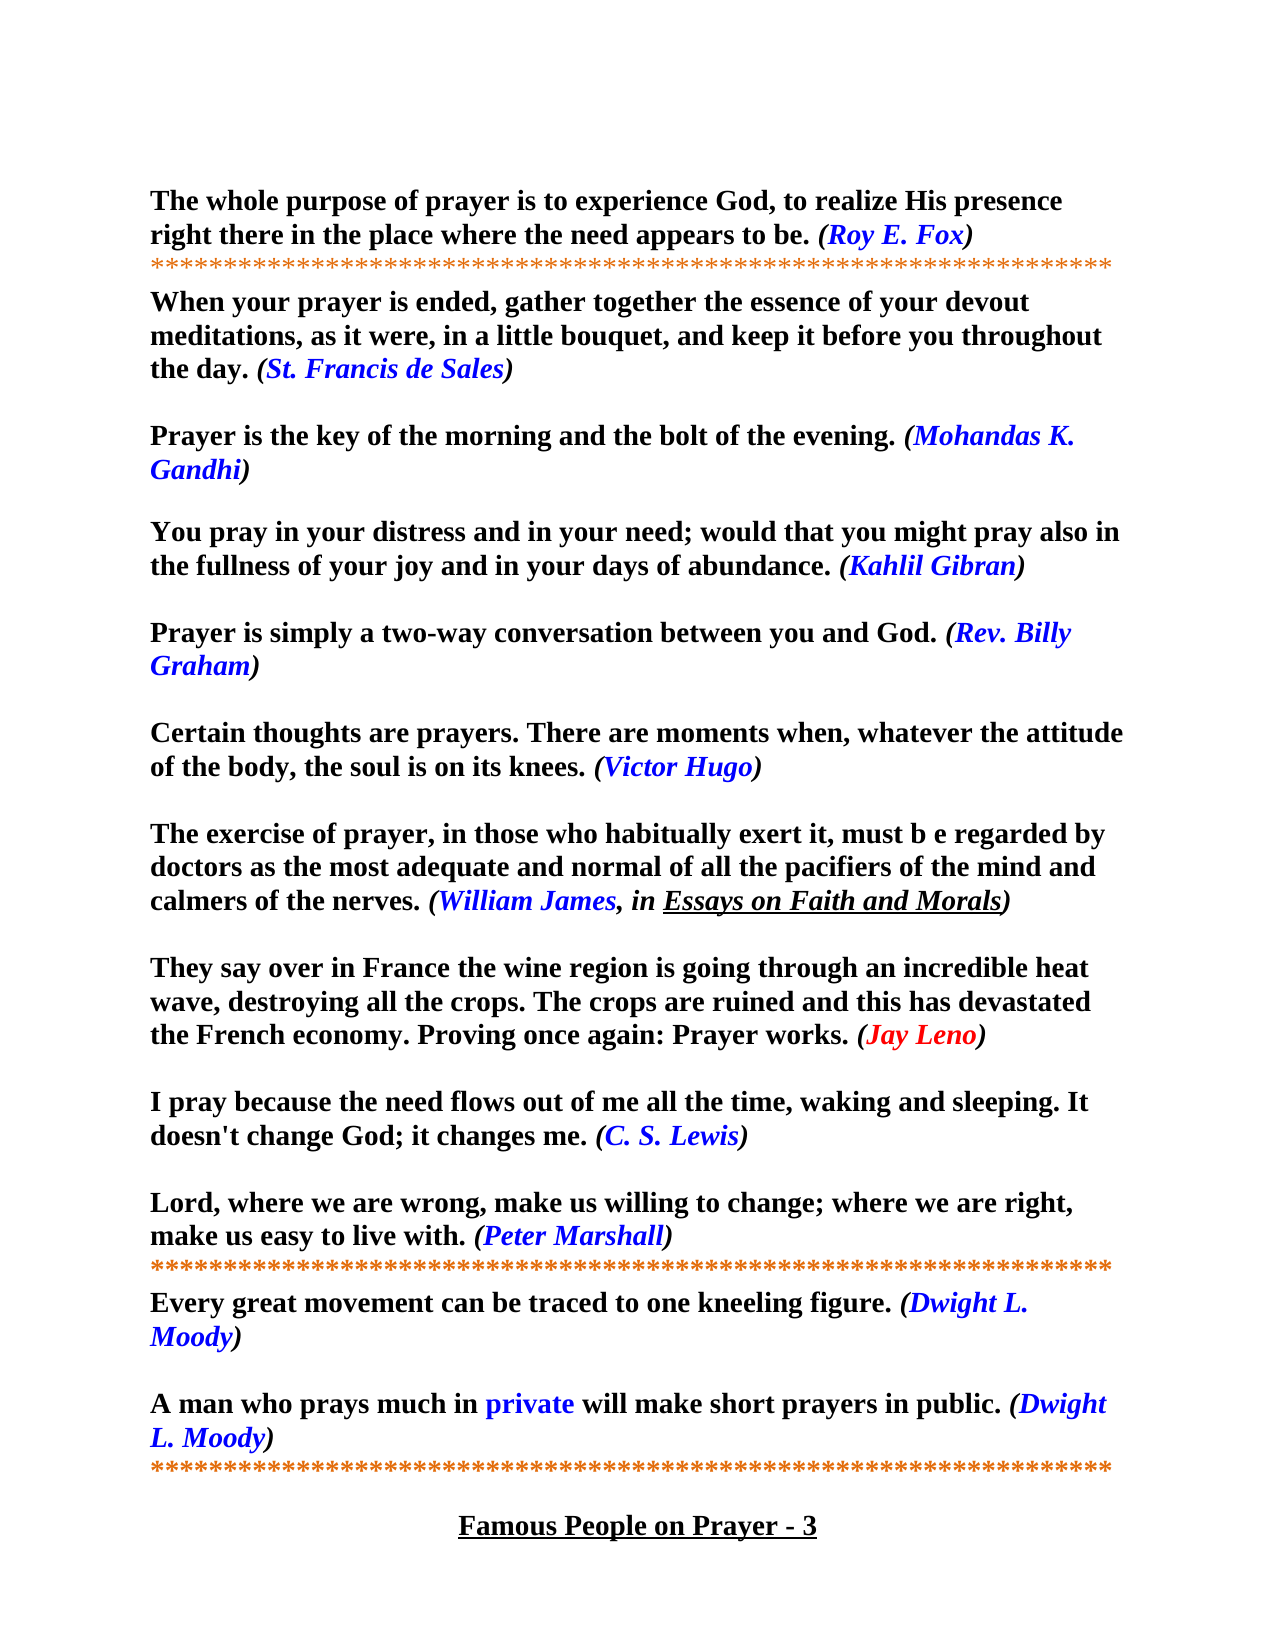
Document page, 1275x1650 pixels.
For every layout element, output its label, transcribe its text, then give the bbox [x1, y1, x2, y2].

text ****************************************************************** [150, 1453, 1125, 1487]
text Certain thoughts are prayers. There are moments when, whatever the attitude of the body, the soul is on its knees. (Victor Hugo) [150, 715, 1125, 782]
text The exercise of prayer, in those who habitually exert it, must b e regarded by doctors as the most adequate and normal of all the pacifiers of the mind and calmers of the nerves. (William James, in Essays on Faith and Morals) [150, 816, 1125, 917]
text Every great movement can be traced to one kneeling figure. (Dwight L. Moody) [150, 1286, 1125, 1353]
text You pray in your distress and in your need; would that you might pray also in the fullness of your joy and in your days of abundance. (Kahlil Gibran) [150, 514, 1125, 581]
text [150, 251, 1125, 284]
text The whole purpose of prayer is to experience God, to realize His presence right there in the place where the need appears to be. (Roy E. Fox) [150, 183, 1125, 251]
text Prayer is simply a two-way conversation between you and God. (Rev. Billy Graham) [150, 615, 1125, 682]
text When your prayer is ended, gather together the essence of your devout meditations, as it were, in a little bouquet, and keep it before you throughout the day. (St. Francis de Sales) [150, 284, 1125, 385]
text They say over in France the wine region is going through an incredible heat wave, destroying all the crops. The crops are ruined and this has devastated the French economy. Proving once again: Prayer works. (Jay Leno) [150, 950, 1125, 1051]
text I pray because the need flows out of me all the time, waking and sleeping. It doesn't change God; it changes me. (C. S. Lewis) [150, 1084, 1125, 1151]
text ****************************************************************** [150, 1252, 1125, 1286]
text Prayer is the key of the morning and the bolt of the evening. (Mohandas K. Gandhi) [150, 418, 1125, 485]
text A man who prays much in private will make short prayers in public. (Dwight L. Moody) [150, 1386, 1125, 1453]
text Lord, where we are wrong, make us willing to change; where we are right, make us easy to live with. (Peter Marshall) [150, 1185, 1125, 1252]
